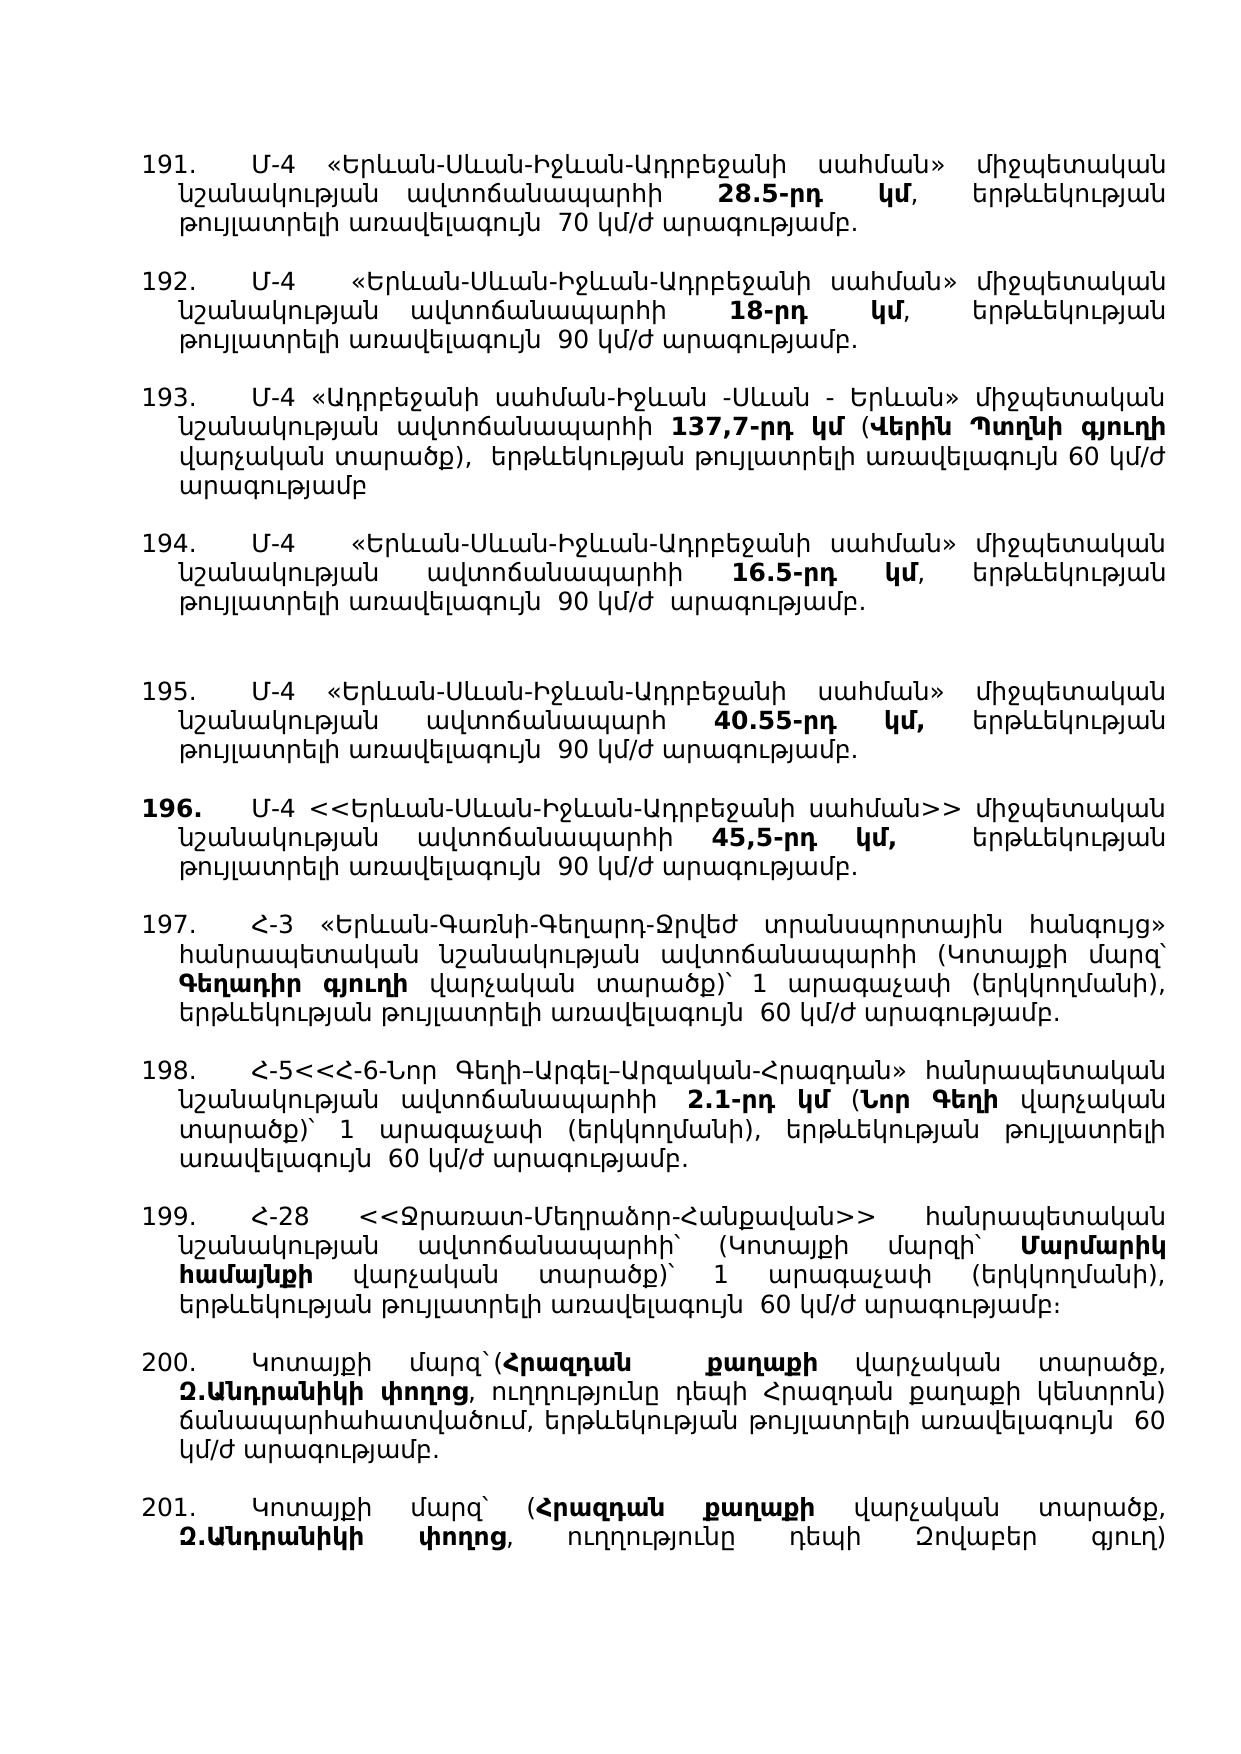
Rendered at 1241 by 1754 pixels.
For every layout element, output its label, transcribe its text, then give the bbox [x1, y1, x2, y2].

list Մ-4 «Երևան-Սևան-Իջևան-Ադրբեջանի սահման» միջպետական նշանակության ավտոճանապարհ 40.55-րդ կմ, երթևեկության թույլատրելի առավելագույն 90 կմ/ժ արագությամբ. [141, 677, 1167, 765]
list Հ-3 «Երևան-Գառնի-Գեղարդ-Ջրվեժ տրանսպորտային հանգույց» հանրապետական նշանակության ավտոճանապարհի (Կոտայքի մարզ՝ Գեղադիր գյուղի վարչական տարածք)՝ 1 արագաչափ (երկկողմանի), երթևեկության թույլատրելի առավելագույն 60 կմ/ժ արագությամբ. [141, 911, 1167, 1027]
list Մ-4 «Երևան-Սևան-Իջևան-Ադրբեջանի սահման» միջպետական նշանակության ավտոճանապարհի 16.5-րդ կմ, երթևեկության թույլատրելի առավելագույն 90 կմ/ժ արագությամբ. [141, 529, 1167, 617]
list Մ-4 «Երևան-Սևան-Իջևան-Ադրբեջանի սահման» միջպետական նշանակության ավտոճանապարհի 28.5-րդ կմ, երթևեկության թույլատրելի առավելագույն 70 կմ/ժ արագությամբ. [141, 150, 1167, 237]
list Մ-4 «Երևան-Սևան-Իջևան-Ադրբեջանի սահման» միջպետական նշանակության ավտոճանապարհի 18-րդ կմ, երթևեկության թույլատրելի առավելագույն 90 կմ/ժ արագությամբ. [141, 267, 1167, 354]
list Մ-4 <<Երևան-Սևան-Իջևան-Ադրբեջանի սահման>> միջպետական նշանակության ավտոճանապարհի 45,5-րդ կմ, երթևեկության թույլատրելի առավելագույն 90 կմ/ժ արագությամբ. [141, 794, 1167, 881]
list Մ-4 «Ադրբեջանի սահման-Իջևան -Սևան - Երևան» միջպետական նշանակության ավտոճանապարհի 137,7-րդ կմ (Վերին Պտղնի գյուղի վարչական տարածք), երթևեկության թույլատրելի առավելագույն 60 կմ/ժ արագությամբ [141, 383, 1167, 500]
list Հ-5<<Հ-6-Նոր Գեղի–Արգել–Արզական-Հրազդան» հանրապետական նշանակության ավտոճանապարհի 2.1-րդ կմ (Նոր Գեղի վարչական տարածք)՝ 1 արագաչափ (երկկողմանի), երթևեկության թույլատրելի առավելագույն 60 կմ/ժ արագությամբ. [141, 1056, 1167, 1173]
list Կոտայքի մարզ`(Հրազդան քաղաքի վարչական տարածք, Զ.Անդրանիկի փողոց, ուղղությունը դեպի Հրազդան քաղաքի կենտրոն) ճանապարհահատվածում, երթևեկության թույլատրելի առավելագույն 60 կմ/ժ արագությամբ. [141, 1348, 1167, 1465]
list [141, 1493, 1167, 1551]
list Հ-28 <<Ջրառատ-Մեղրաձոր-Հանքավան>> հանրապետական նշանակության ավտոճանապարհի՝ (Կոտայքի մարզի՝ Մարմարիկ համայնքի վարչական տարածք)՝ 1 արագաչափ (երկկողմանի), երթևեկության թույլատրելի առավելագույն 60 կմ/ժ արագությամբ։ [141, 1202, 1167, 1319]
